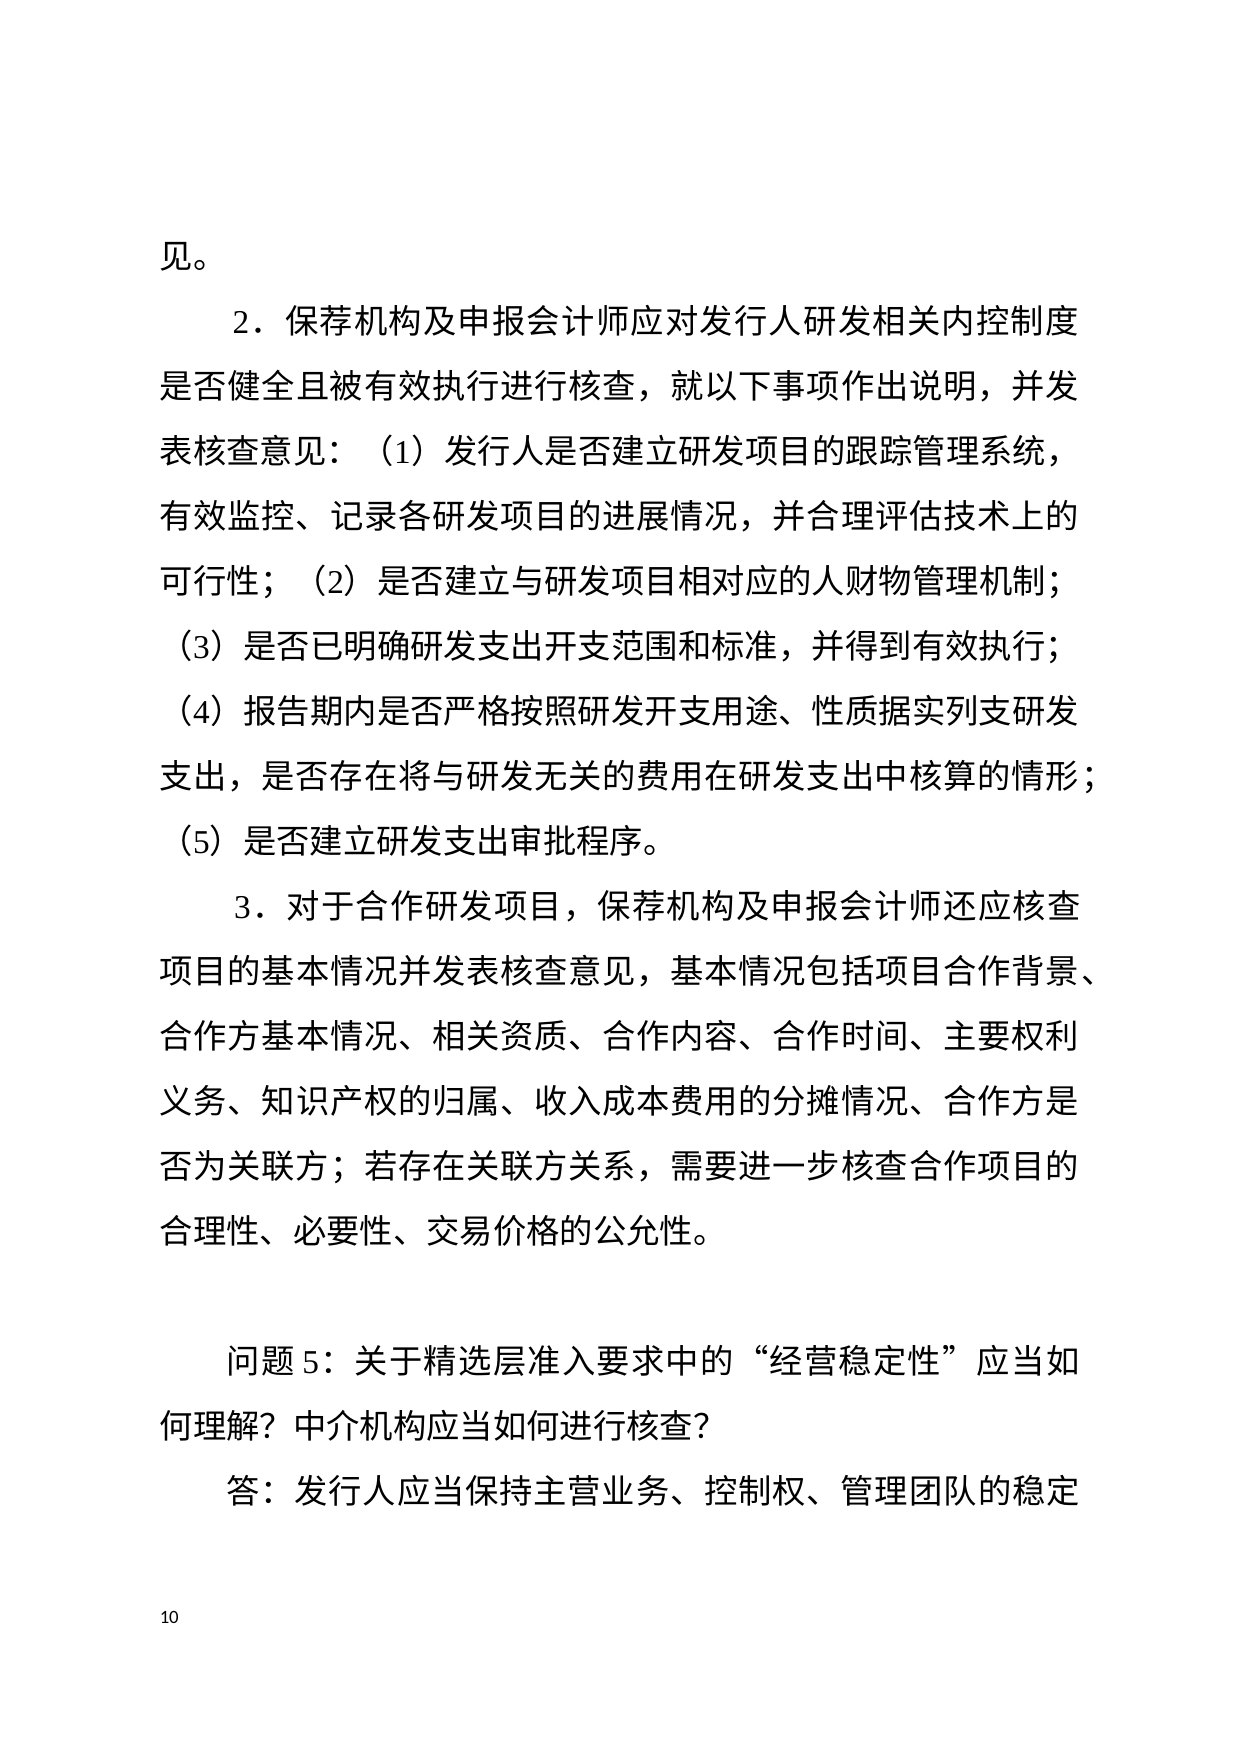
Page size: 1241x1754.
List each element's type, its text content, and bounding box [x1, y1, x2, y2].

subtitle 问题5：关于精选层准入要求中的“经营稳定性”应当如何理解？中介机构应当如何进行核查？ [159, 1326, 1081, 1456]
text 2．保荐机构及申报会计师应对发行人研发相关内控制度是否健全且被有效执行进行核查，就以下事项作出说明，并发表核查意见：（1）发行人是否建立研发项目的跟踪管理系统，有效监控、记录各研发项目的进展情况，并合理评估技术上的可行性；（2）是否建立与研发项目相对应的人财物管理机制；（3）是否已明确研发支出开支范围和标准，并得到有效执行；（4）报告期内是否严格按照研发开支用途、性质据实列支研发支出，是否存在将与研发无关的费用在研发支出中核算的情形；（5）是否建立研发支出审批程序。 [159, 286, 1081, 871]
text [159, 1456, 1081, 1521]
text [159, 221, 1081, 286]
text 3．对于合作研发项目，保荐机构及申报会计师还应核查项目的基本情况并发表核查意见，基本情况包括项目合作背景、合作方基本情况、相关资质、合作内容、合作时间、主要权利义务、知识产权的归属、收入成本费用的分摊情况、合作方是否为关联方；若存在关联方关系，需要进一步核查合作项目的合理性、必要性、交易价格的公允性。 [159, 871, 1081, 1261]
